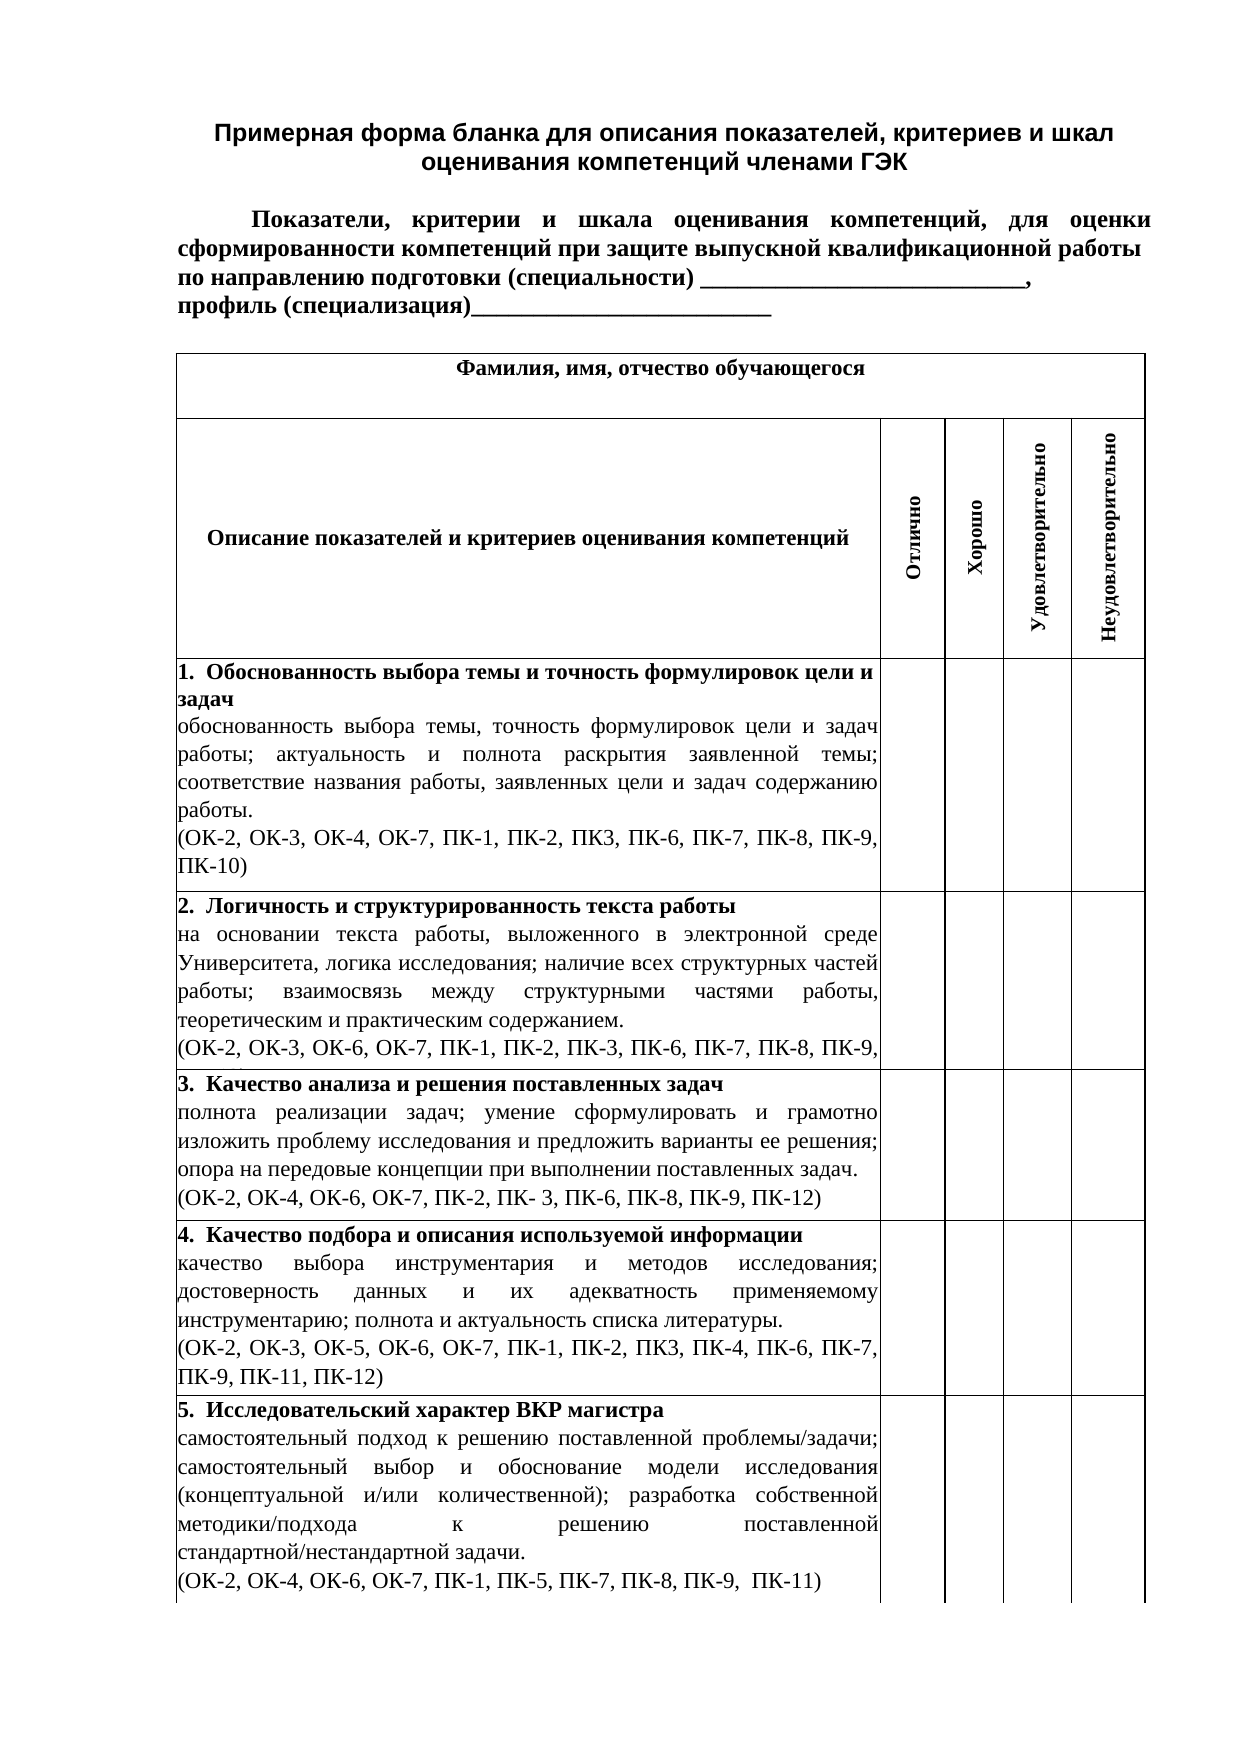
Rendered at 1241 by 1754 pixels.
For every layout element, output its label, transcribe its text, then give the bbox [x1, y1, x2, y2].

table_cell [1072, 1070, 1144, 1220]
table_cell [1004, 892, 1071, 1069]
table_cell [881, 1396, 944, 1602]
table_cell [881, 659, 944, 891]
table_cell 5. Исследовательский характер ВКР магистра самостоятельный подход к решению поставленной проблемы/задачи; самостоятельный выбор и обоснование модели исследования (концептуальной и/или количественной); разработка собственной методики/подхода к решению поставленной стандартной/нестандартной задачи. (ОК-2, ОК-4, ОК-6, ОК-7, ПК-1, ПК-5, ПК-7, ПК-8, ПК-9, ПК-11) [177, 1396, 880, 1602]
table_cell [1004, 1070, 1071, 1220]
table_cell [1004, 1221, 1071, 1395]
table_cell [946, 1396, 1003, 1602]
text Примерная форма бланка для описания показателей, критериев и шкал оценивания компетенций членами ГЭК [177, 118, 1152, 176]
table_cell [1004, 659, 1071, 891]
table_cell 4. Качество подбора и описания используемой информации качество выбора инструментария и методов исследования; достоверность данных и их адекватность применяемому инструментарию; полнота и актуальность списка литературы. (ОК-2, ОК-3, ОК-5, ОК-6, ОК-7, ПК-1, ПК-2, ПК3, ПК-4, ПК-6, ПК-7, ПК-9, ПК-11, ПК-12) [177, 1221, 880, 1395]
table_cell [1072, 1221, 1144, 1395]
text по направлению подготовки (специальности) __________________________, [177, 262, 1152, 291]
table_cell Отлично [881, 419, 944, 657]
text Показатели, критерии и шкала оценивания компетенций, для оценки сформированности компетенций при защите выпускной квалификационной работы [177, 204, 1152, 262]
table_cell 1. Обоснованность выбора темы и точность формулировок цели и задач обоснованность выбора темы, точность формулировок цели и задач работы; актуальность и полнота раскрытия заявленной темы; соответствие названия работы, заявленных цели и задач содержанию работы. (ОК-2, ОК-3, ОК-4, ОК-7, ПК-1, ПК-2, ПК3, ПК-6, ПК-7, ПК-8, ПК-9, ПК-10) [177, 659, 880, 891]
table_cell 2. Логичность и структурированность текста работы на основании текста работы, выложенного в электронной среде Университета, логика исследования; наличие всех структурных частей работы; взаимосвязь между структурными частями работы, теоретическим и практическим содержанием. (ОК-2, ОК-3, ОК-6, ОК-7, ПК-1, ПК-2, ПК-3, ПК-6, ПК-7, ПК-8, ПК-9, ПК-12) [177, 892, 880, 1069]
table_cell [881, 1221, 944, 1395]
table_header Фамилия, имя, отчество обучающегося [177, 354, 1144, 418]
table_cell [946, 892, 1003, 1069]
table_cell [1072, 1396, 1144, 1602]
table_cell [946, 659, 1003, 891]
table_cell [1004, 1396, 1071, 1602]
table_cell Описание показателей и критериев оценивания компетенций [177, 419, 880, 657]
table_cell Удовлетворительно [1004, 419, 1071, 657]
table_cell [881, 1070, 944, 1220]
table_cell [946, 1070, 1003, 1220]
table_cell Хорошо [946, 419, 1003, 657]
table_cell [1072, 659, 1144, 891]
table_cell Неудовлетворительно [1072, 419, 1144, 657]
table_cell [881, 892, 944, 1069]
table_cell [1072, 892, 1144, 1069]
table_cell 3. Качество анализа и решения поставленных задач полнота реализации задач; умение сформулировать и грамотно изложить проблему исследования и предложить варианты ее решения; опора на передовые концепции при выполнении поставленных задач. (ОК-2, ОК-4, ОК-6, ОК-7, ПК-2, ПК- 3, ПК-6, ПК-8, ПК-9, ПК-12) [177, 1070, 880, 1220]
text профиль (специализация)________________________ [177, 291, 1152, 319]
table_cell [946, 1221, 1003, 1395]
